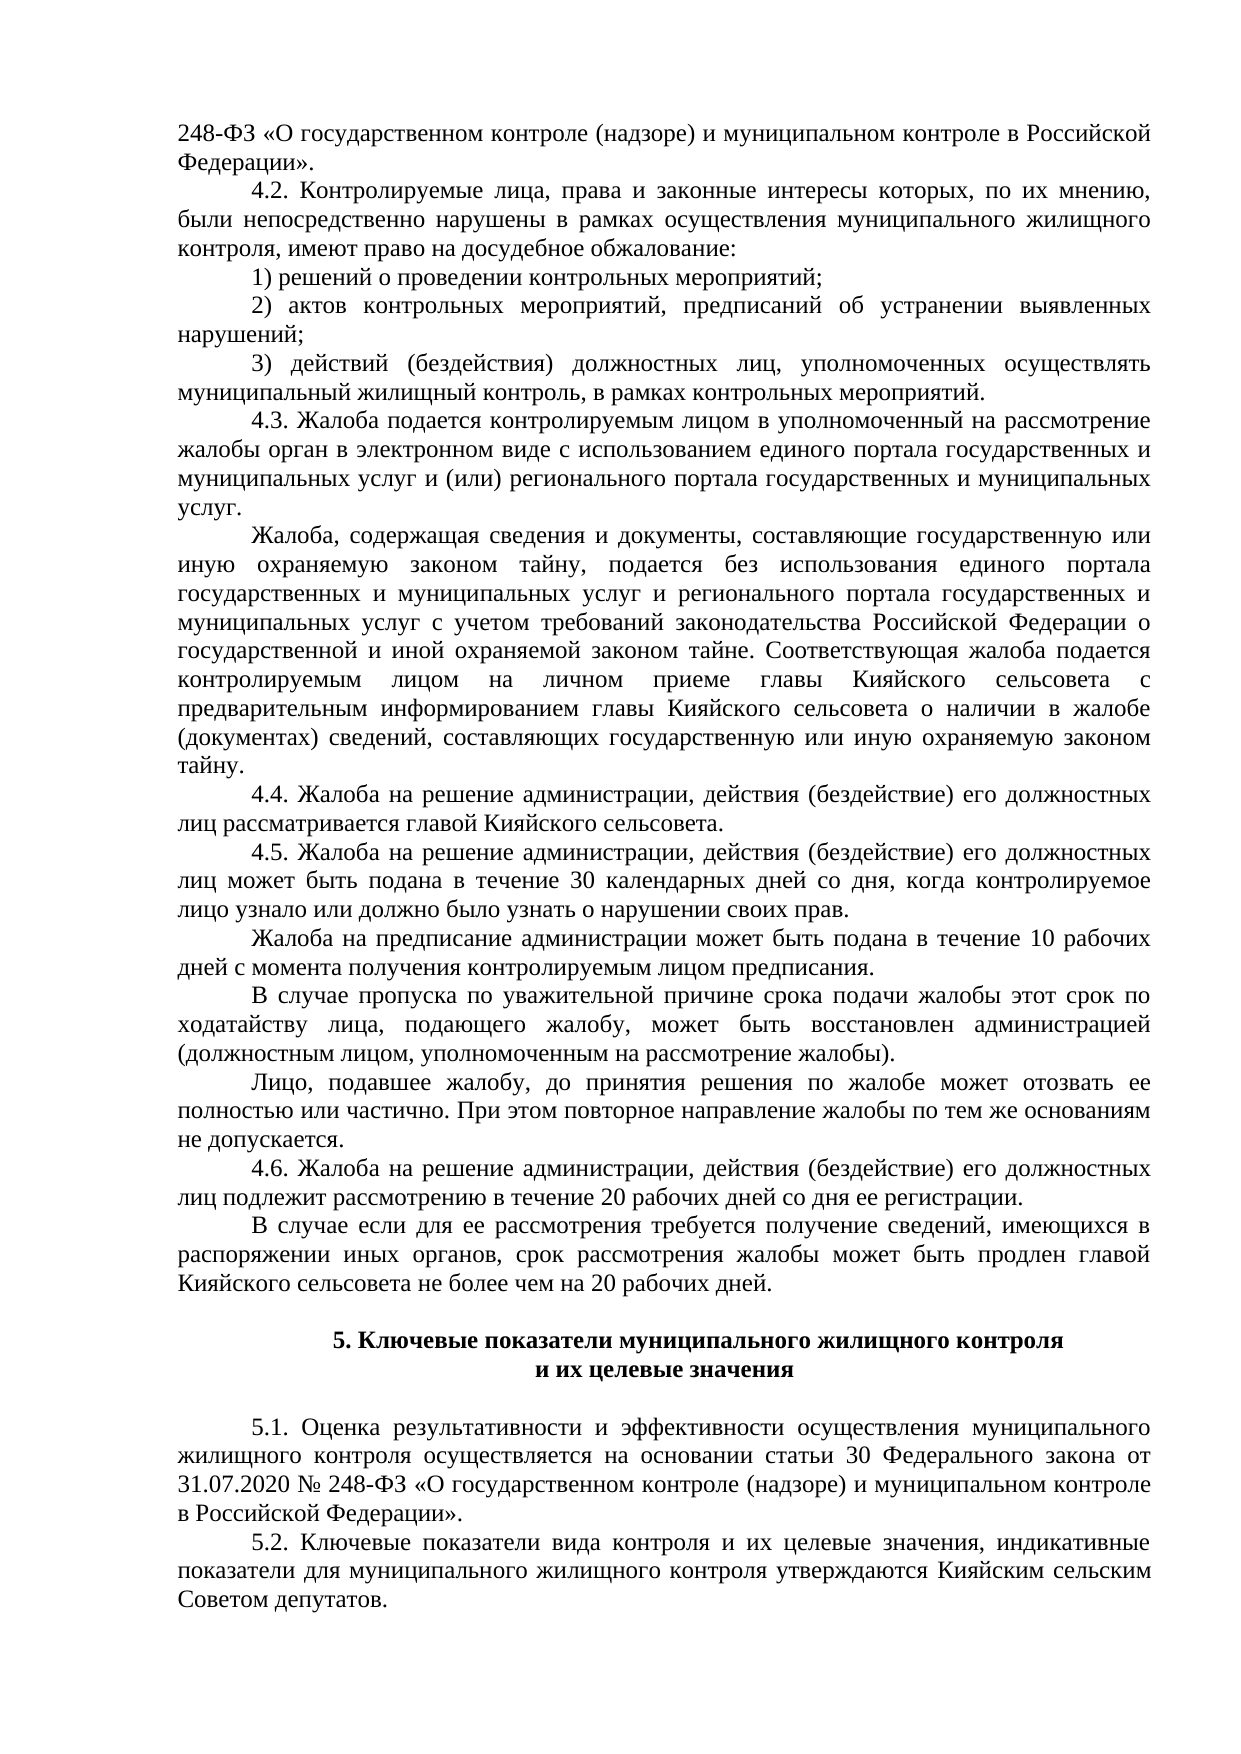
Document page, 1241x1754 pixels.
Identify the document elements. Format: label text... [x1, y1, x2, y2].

text 3) действий (бездействия) должностных лиц, уполномоченных осуществлять муниципальный жилищный контроль, в рамках контрольных мероприятий. [177, 348, 1152, 406]
text 5.2. Ключевые показатели вида контроля и их целевые значения, индикативные показатели для муниципального жилищного контроля утверждаются Кияйским сельским Советом депутатов. [177, 1527, 1152, 1613]
text 5.1. Оценка результативности и эффективности осуществления муниципального жилищного контроля осуществляется на основании статьи 30 Федерального закона от 31.07.2020 № 248-ФЗ «О государственном контроле (надзоре) и муниципальном контроле в Российской Федерации». [177, 1412, 1152, 1527]
text 4.3. Жалоба подается контролируемым лицом в уполномоченный на рассмотрение жалобы орган в электронном виде с использованием единого портала государственных и муниципальных услуг и (или) регионального портала государственных и муниципальных услуг. [177, 406, 1152, 521]
text Жалоба на предписание администрации может быть подана в течение 10 рабочих дней с момента получения контролируемым лицом предписания. [177, 923, 1152, 981]
text 4.4. Жалоба на решение администрации, действия (бездействие) его должностных лиц рассматривается главой Кияйского сельсовета. [177, 779, 1152, 837]
text 2) актов контрольных мероприятий, предписаний об устранении выявленных нарушений; [177, 291, 1152, 348]
text 4.6. Жалоба на решение администрации, действия (бездействие) его должностных лиц подлежит рассмотрению в течение 20 рабочих дней со дня ее регистрации. [177, 1153, 1152, 1211]
text 4.2. Контролируемые лица, права и законные интересы которых, по их мнению, были непосредственно нарушены в рамках осуществления муниципального жилищного контроля, имеют право на досудебное обжалование: [177, 176, 1152, 262]
text В случае если для ее рассмотрения требуется получение сведений, имеющихся в распоряжении иных органов, срок рассмотрения жалобы может быть продлен главой Кияйского сельсовета не более чем на 20 рабочих дней. [177, 1211, 1152, 1297]
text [177, 118, 1152, 176]
text 1) решений о проведении контрольных мероприятий; [177, 262, 1152, 291]
text 4.5. Жалоба на решение администрации, действия (бездействие) его должностных лиц может быть подана в течение 30 календарных дней со дня, когда контролируемое лицо узнало или должно было узнать о нарушении своих прав. [177, 837, 1152, 923]
text В случае пропуска по уважительной причине срока подачи жалобы этот срок по ходатайству лица, подающего жалобу, может быть восстановлен администрацией (должностным лицом, уполномоченным на рассмотрение жалобы). [177, 981, 1152, 1067]
text 5. Ключевые показатели муниципального жилищного контроля и их целевые значения [177, 1326, 1152, 1383]
text Жалоба, содержащая сведения и документы, составляющие государственную или иную охраняемую законом тайну, подается без использования единого портала государственных и муниципальных услуг и регионального портала государственных и муниципальных услуг с учетом требований законодательства Российской Федерации о государственной и иной охраняемой законом тайне. Соответствующая жалоба подается контролируемым лицом на личном приеме главы Кияйского сельсовета с предварительным информированием главы Кияйского сельсовета о наличии в жалобе (документах) сведений, составляющих государственную или иную охраняемую законом тайну. [177, 521, 1152, 779]
text Лицо, подавшее жалобу, до принятия решения по жалобе может отозвать ее полностью или частично. При этом повторное направление жалобы по тем же основаниям не допускается. [177, 1067, 1152, 1153]
